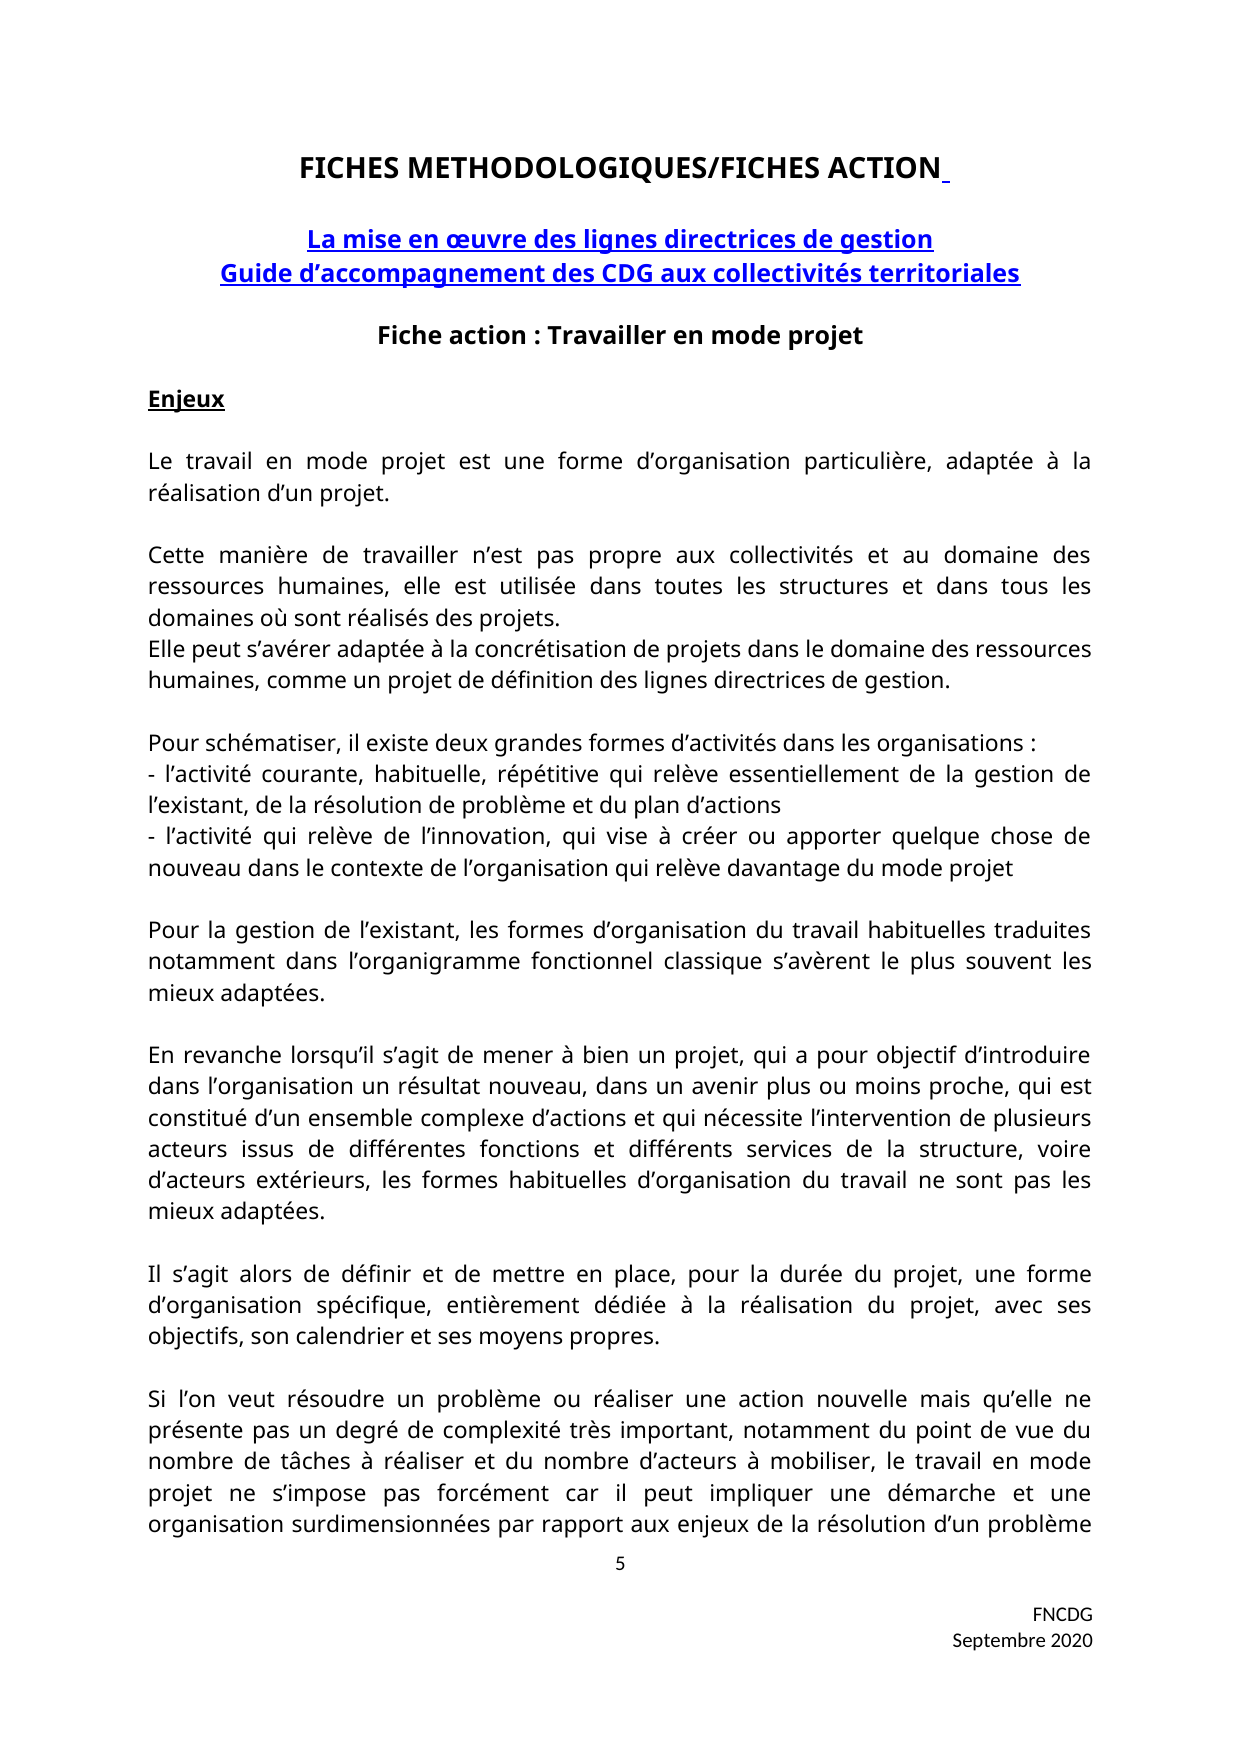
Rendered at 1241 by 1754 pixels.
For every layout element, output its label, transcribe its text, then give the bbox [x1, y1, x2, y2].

text - l’activité qui relève de l’innovation, qui vise à créer ou apporter quelque chose de nouveau dans le contexte de l’organisation qui relève davantage du mode projet [148, 820, 1093, 883]
text Enjeux [148, 383, 1093, 414]
text Il s’agit alors de définir et de mettre en place, pour la durée du projet, une forme d’organisation spécifique, entièrement dédiée à la réalisation du projet, avec ses objectifs, son calendrier et ses moyens propres. [148, 1258, 1093, 1352]
text Le travail en mode projet est une forme d’organisation particulière, adaptée à la réalisation d’un projet. [148, 445, 1093, 508]
text La mise en œuvre des lignes directrices de gestion [148, 221, 1093, 255]
subtitle Fiche action : Travailler en mode projet [148, 317, 1093, 352]
text En revanche lorsqu’il s’agit de mener à bien un projet, qui a pour objectif d’introduire dans l’organisation un résultat nouveau, dans un avenir plus ou moins proche, qui est constitué d’un ensemble complexe d’actions et qui nécessite l’intervention de plusieurs acteurs issus de différentes fonctions et différents services de la structure, voire d’acteurs extérieurs, les formes habituelles d’organisation du travail ne sont pas les mieux adaptées. [148, 1039, 1093, 1227]
text Cette manière de travailler n’est pas propre aux collectivités et au domaine des ressources humaines, elle est utilisée dans toutes les structures et dans tous les domaines où sont réalisés des projets. [148, 539, 1093, 633]
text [148, 1383, 1093, 1539]
text - l’activité courante, habituelle, répétitive qui relève essentiellement de la gestion de l’existant, de la résolution de problème et du plan d’actions [148, 758, 1093, 820]
text FICHES METHODOLOGIQUES/FICHES ACTION [148, 148, 1093, 187]
text Elle peut s’avérer adaptée à la concrétisation de projets dans le domaine des ressources humaines, comme un projet de définition des lignes directrices de gestion. [148, 633, 1093, 695]
text Pour schématiser, il existe deux grandes formes d’activités dans les organisations : [148, 727, 1093, 758]
text Pour la gestion de l’existant, les formes d’organisation du travail habituelles traduites notamment dans l’organigramme fonctionnel classique s’avèrent le plus souvent les mieux adaptées. [148, 914, 1093, 1008]
text Guide d’accompagnement des CDG aux collectivités territoriales [148, 255, 1093, 289]
